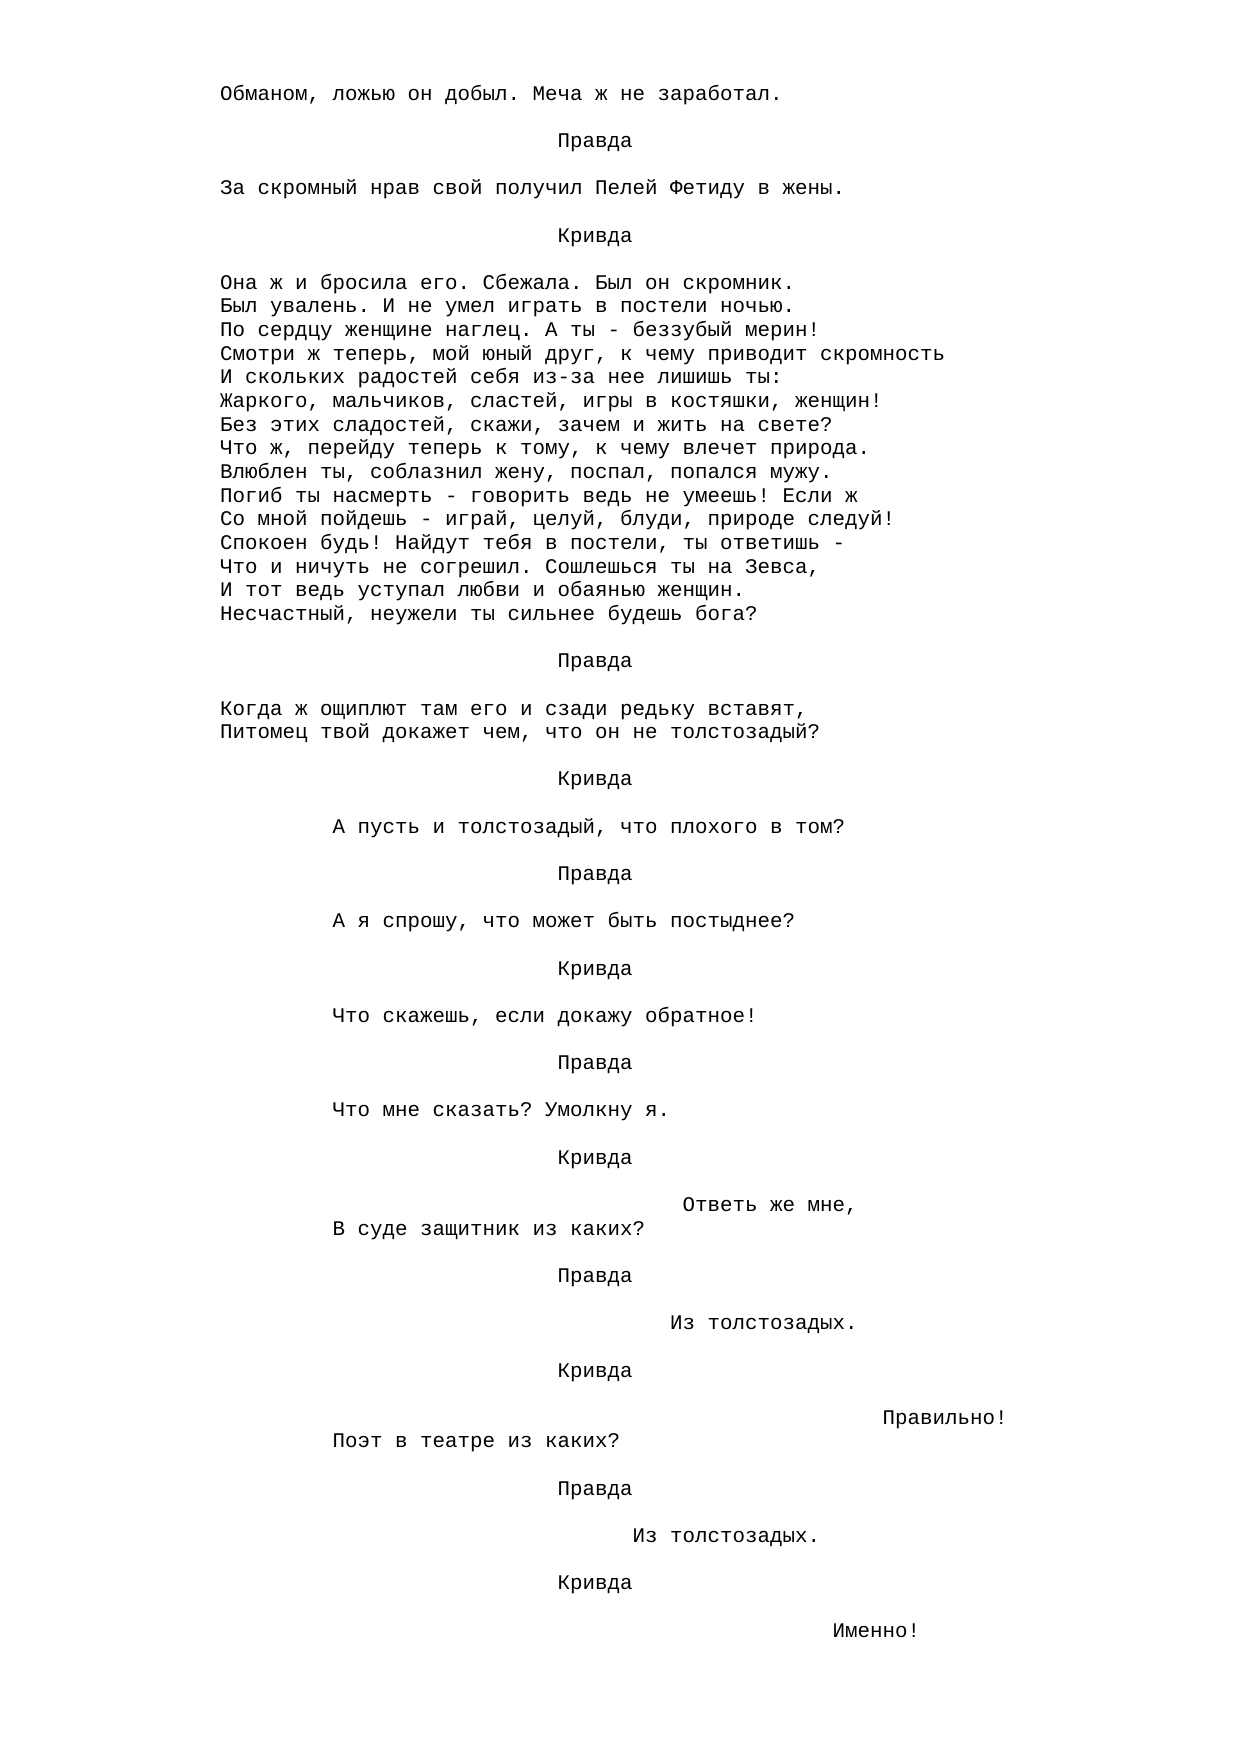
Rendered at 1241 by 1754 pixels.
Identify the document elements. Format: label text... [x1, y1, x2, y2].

text Несчастный, неужели ты сильнее будешь бога? [120, 603, 1120, 627]
text Когда ж ощиплют там его и сзади редьку вставят, [120, 697, 1120, 721]
text А пусть и толстозадый, что плохого в том? [120, 816, 1120, 839]
text Кривда [120, 1147, 1120, 1170]
text Обманом, ложью он добыл. Меча ж не заработал. [120, 83, 1120, 106]
text Ответь же мне, [120, 1194, 1120, 1218]
text Смотри ж теперь, мой юный друг, к чему приводит скромность [120, 343, 1120, 366]
text Из толстозадых. [120, 1525, 1120, 1549]
text Что мне сказать? Умолкну я. [120, 1099, 1120, 1123]
text Был увалень. И не умел играть в постели ночью. [120, 296, 1120, 319]
text И тот ведь уступал любви и обаянью женщин. [120, 579, 1120, 603]
text Что ж, перейду теперь к тому, к чему влечет природа. [120, 437, 1120, 461]
text А я спрошу, что может быть постыднее? [120, 910, 1120, 934]
text Она ж и бросила его. Сбежала. Был он скромник. [120, 272, 1120, 296]
text За скромный нрав свой получил Пелей Фетиду в жены. [120, 177, 1120, 201]
text В суде защитник из каких? [120, 1218, 1120, 1241]
text Что скажешь, если докажу обратное! [120, 1005, 1120, 1028]
text Именно! [120, 1620, 1120, 1643]
text Кривда [120, 1572, 1120, 1596]
text Кривда [120, 1359, 1120, 1383]
text Правда [120, 1265, 1120, 1289]
text Питомец твой докажет чем, что он не толстозадый? [120, 721, 1120, 745]
text Спокоен будь! Найдут тебя в постели, ты ответишь - [120, 532, 1120, 556]
text Правда [120, 130, 1120, 154]
text Без этих сладостей, скажи, зачем и жить на свете? [120, 414, 1120, 437]
text Правда [120, 863, 1120, 887]
text Кривда [120, 224, 1120, 248]
text По сердцу женщине наглец. А ты - беззубый мерин! [120, 319, 1120, 343]
text Погиб ты насмерть - говорить ведь не умеешь! Если ж [120, 485, 1120, 508]
text Кривда [120, 958, 1120, 981]
text Правда [120, 650, 1120, 674]
text И скольких радостей себя из-за нее лишишь ты: [120, 366, 1120, 390]
text Влюблен ты, соблазнил жену, поспал, попался мужу. [120, 461, 1120, 485]
text Правильно! [120, 1407, 1120, 1431]
text Поэт в театре из каких? [120, 1431, 1120, 1454]
text Правда [120, 1478, 1120, 1501]
text Со мной пойдешь - играй, целуй, блуди, природе следуй! [120, 508, 1120, 532]
text Что и ничуть не согрешил. Сошлешься ты на Зевса, [120, 556, 1120, 579]
text Жаркого, мальчиков, сластей, игры в костяшки, женщин! [120, 390, 1120, 414]
text Из толстозадых. [120, 1312, 1120, 1336]
text Кривда [120, 768, 1120, 792]
text Правда [120, 1052, 1120, 1076]
